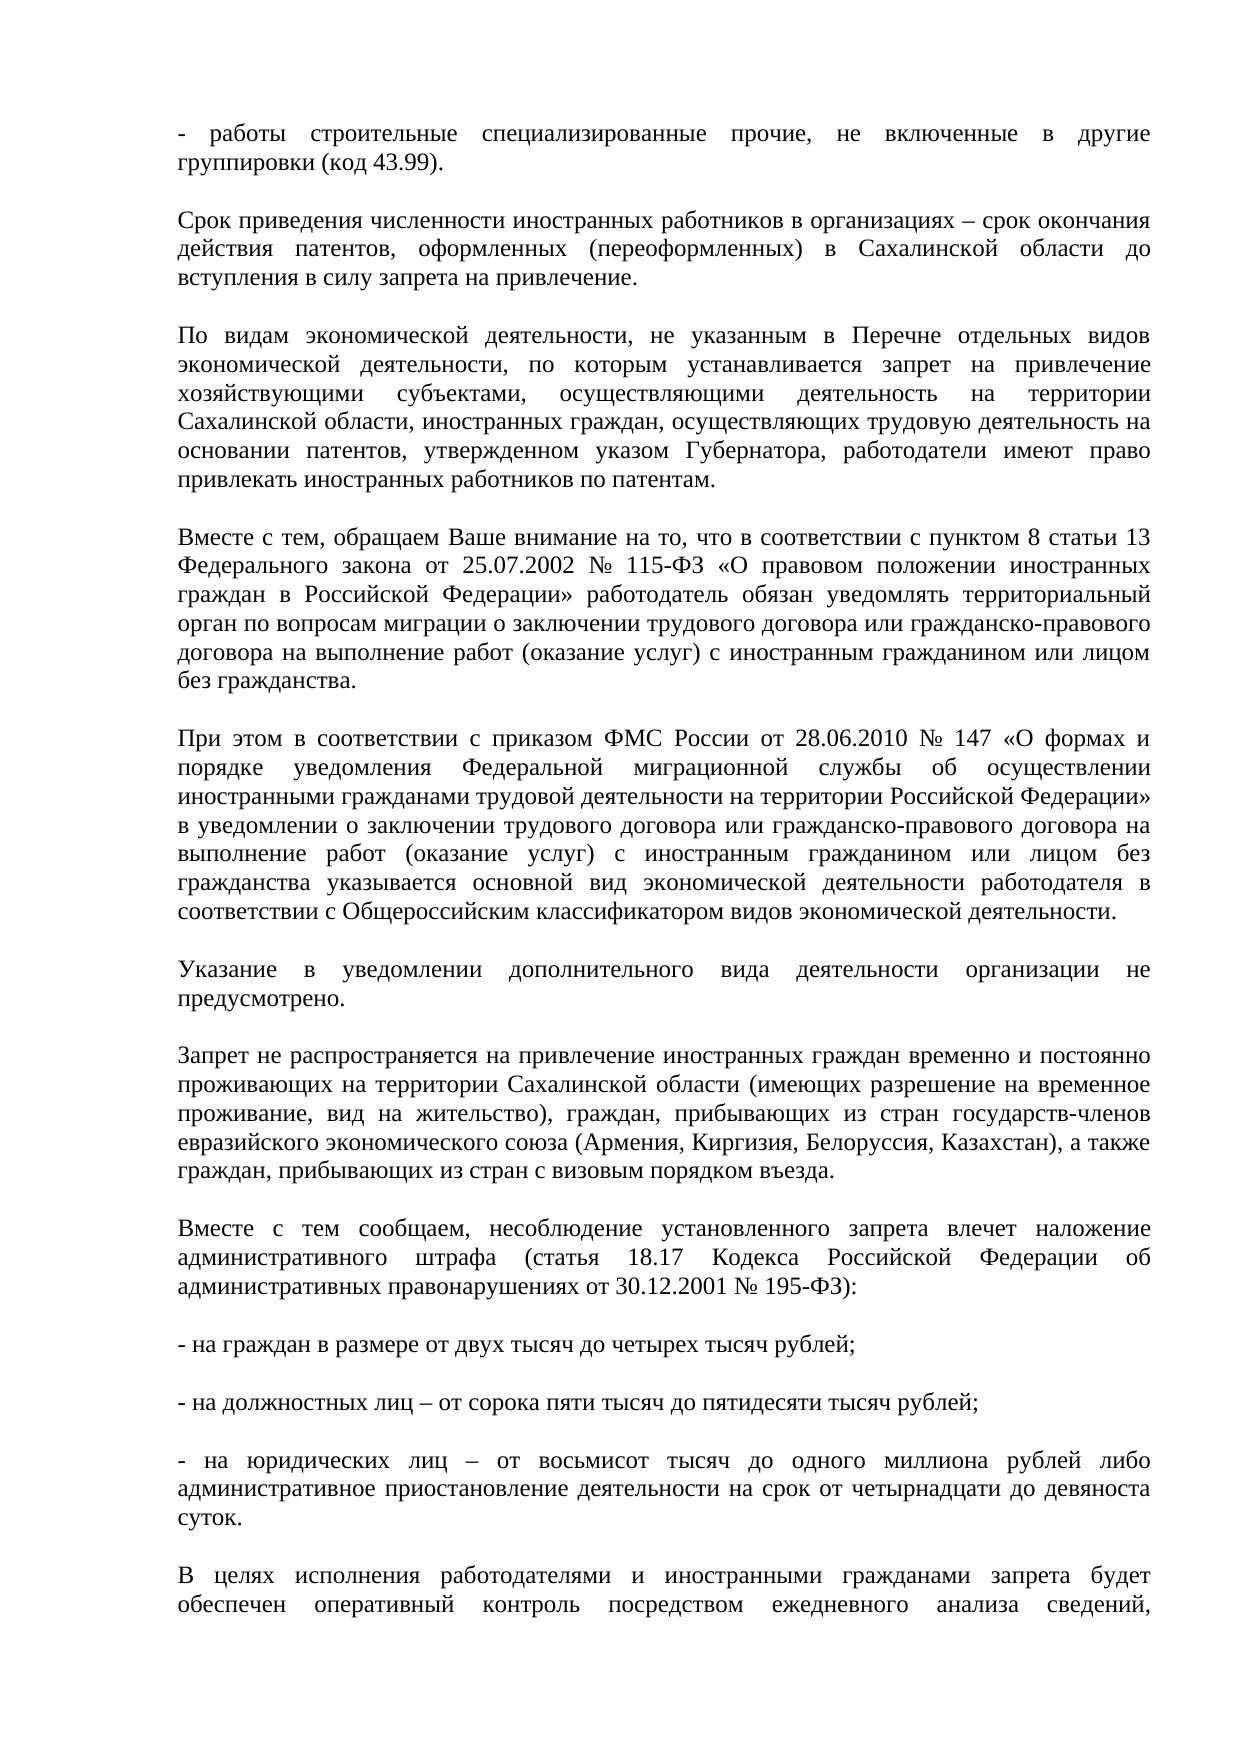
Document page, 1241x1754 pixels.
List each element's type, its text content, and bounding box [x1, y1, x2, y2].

text - работы строительные специализированные прочие, не включенные в другие группировки (код 43.99). [177, 118, 1152, 176]
text По видам экономической деятельности, не указанным в Перечне отдельных видов экономической деятельности, по которым устанавливается запрет на привлечение хозяйствующими субъектами, осуществляющими деятельность на территории Сахалинской области, иностранных граждан, осуществляющих трудовую деятельность на основании патентов, утвержденном указом Губернатора, работодатели имеют право привлекать иностранных работников по патентам. [177, 320, 1152, 493]
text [177, 1560, 1152, 1618]
text - на юридических лиц – от восьмисот тысяч до одного миллиона рублей либо административное приостановление деятельности на срок от четырнадцати до девяноста суток. [177, 1445, 1152, 1531]
text Запрет не распространяется на привлечение иностранных граждан временно и постоянно проживающих на территории Сахалинской области (имеющих разрешение на временное проживание, вид на жительство), граждан, прибывающих из стран государств-членов евразийского экономического союза (Армения, Киргизия, Белоруссия, Казахстан), а также граждан, прибывающих из стран с визовым порядком въезда. [177, 1041, 1152, 1184]
text - на должностных лиц – от сорока пяти тысяч до пятидесяти тысяч рублей; [177, 1387, 1152, 1416]
text - на граждан в размере от двух тысяч до четырех тысяч рублей; [177, 1329, 1152, 1358]
text Вместе с тем сообщаем, несоблюдение установленного запрета влечет наложение административного штрафа (статья 18.17 Кодекса Российской Федерации об административных правонарушениях от 30.12.2001 № 195-ФЗ): [177, 1213, 1152, 1300]
text При этом в соответствии с приказом ФМС России от 28.06.2010 № 147 «О формах и порядке уведомления Федеральной миграционной службы об осуществлении иностранными гражданами трудовой деятельности на территории Российской Федерации» в уведомлении о заключении трудового договора или гражданско-правового договора на выполнение работ (оказание услуг) с иностранным гражданином или лицом без гражданства указывается основной вид экономической деятельности работодателя в соответствии с Общероссийским классификатором видов экономической деятельности. [177, 723, 1152, 925]
text Срок приведения численности иностранных работников в организациях – срок окончания действия патентов, оформленных (переоформленных) в Сахалинской области до вступления в силу запрета на привлечение. [177, 205, 1152, 291]
text Вместе с тем, обращаем Ваше внимание на то, что в соответствии с пунктом 8 статьи 13 Федерального закона от 25.07.2002 № 115-ФЗ «О правовом положении иностранных граждан в Российской Федерации» работодатель обязан уведомлять территориальный орган по вопросам миграции о заключении трудового договора или гражданско-правового договора на выполнение работ (оказание услуг) с иностранным гражданином или лицом без гражданства. [177, 522, 1152, 694]
text Указание в уведомлении дополнительного вида деятельности организации не предусмотрено. [177, 954, 1152, 1011]
